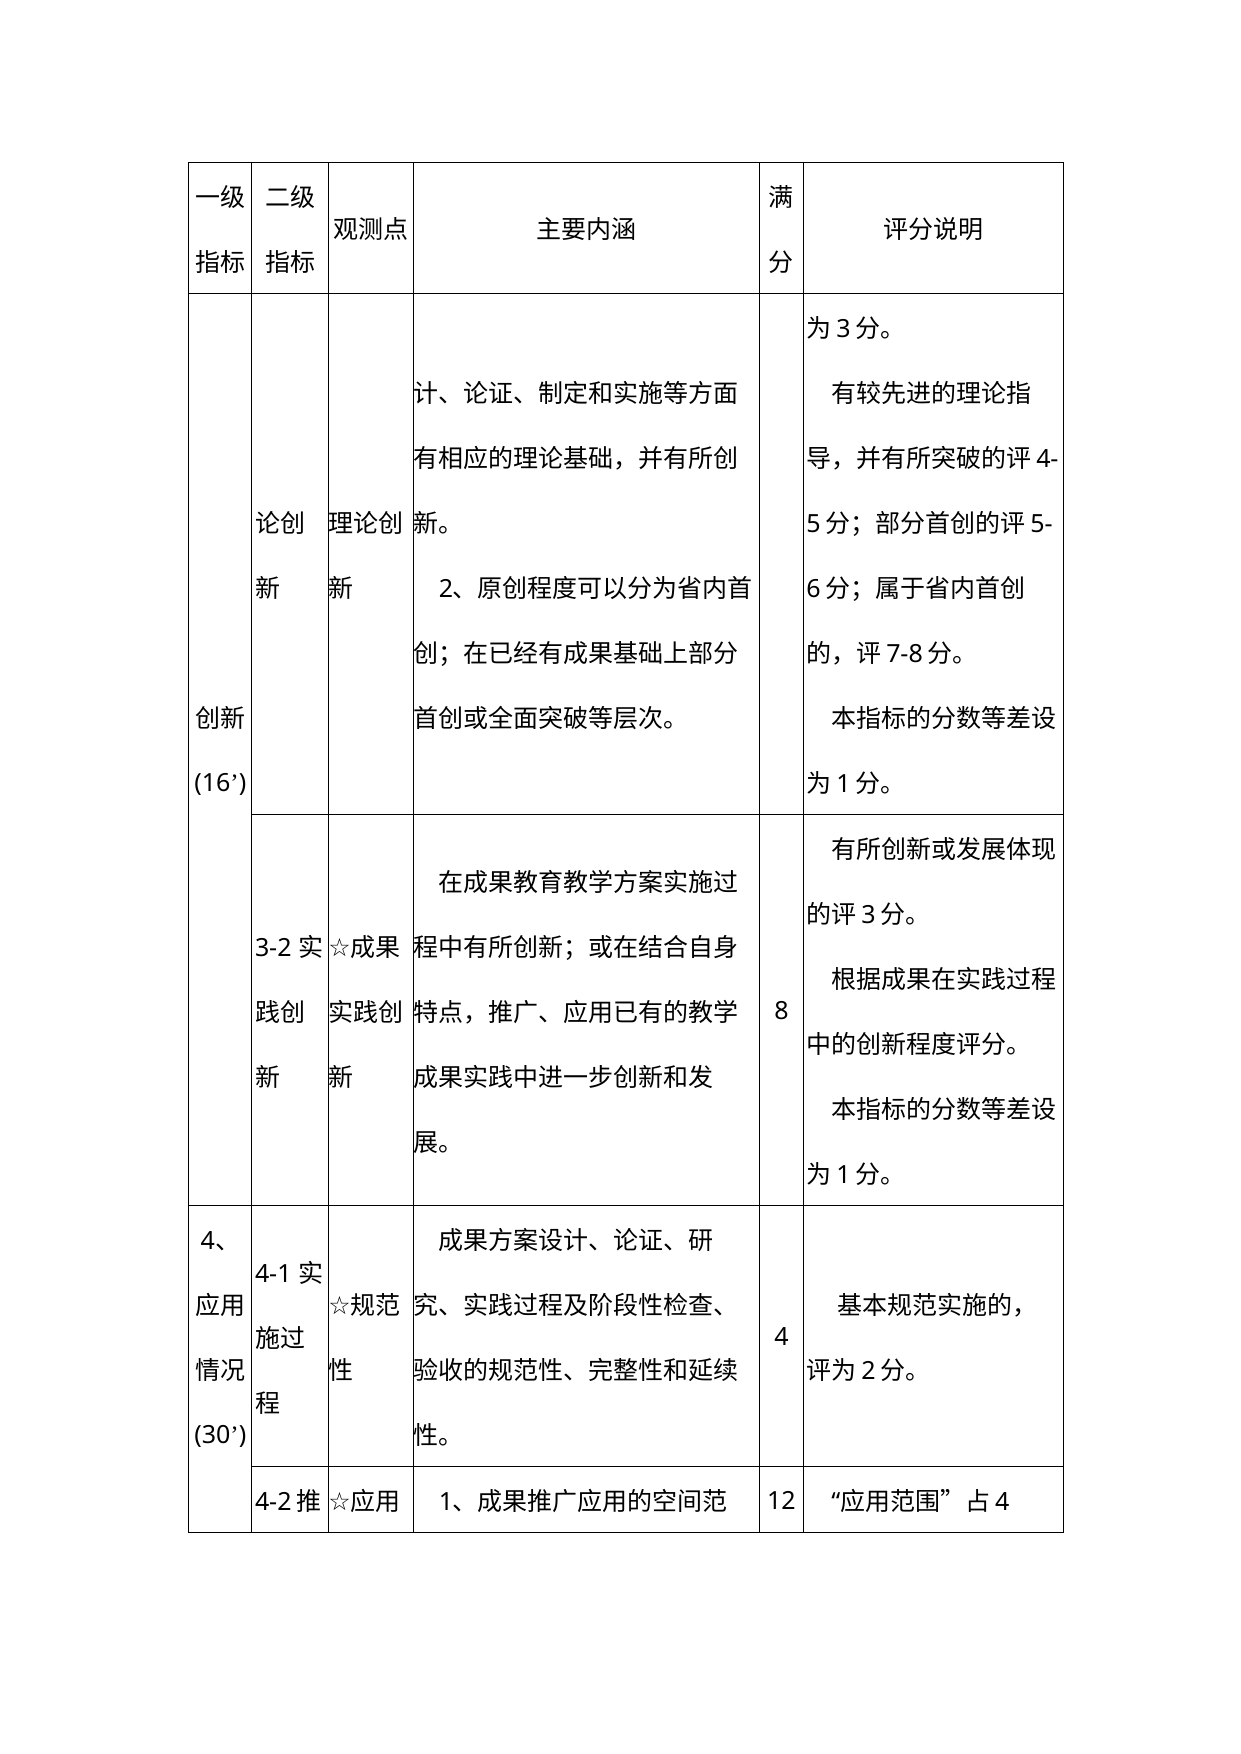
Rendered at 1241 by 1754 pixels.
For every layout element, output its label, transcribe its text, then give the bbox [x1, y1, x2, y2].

table_cell 4、应用情况(30’) [189, 1206, 251, 1532]
table_header 主要内涵 [414, 163, 759, 293]
table_cell ☆成果理论创新 [329, 294, 413, 814]
table_header 观测点 [329, 163, 413, 293]
table_cell 在成果教育教学方案实施过程中有所创新；或在结合自身特点，推广、应用已有的教学成果实践中进一步创新和发展。 [414, 815, 759, 1205]
table_cell 成果方案设计、论证、研究、实践过程及阶段性检查、验收的规范性、完整性和延续性。 [414, 1206, 759, 1466]
table_header 二级指标 [252, 163, 328, 293]
table_cell 8 [760, 815, 803, 1205]
table_cell 3-2 实践创新 [252, 815, 328, 1205]
table_cell 3、创新 (16’) [189, 294, 251, 1205]
table_cell 4-1 实施过程 [252, 1206, 328, 1466]
table_cell 有所创新或发展体现的评3分。 根据成果在实践过程中的创新程度评分。 本指标的分数等差设为1分。 [804, 815, 1063, 1205]
table_header 一级指标 [189, 163, 251, 293]
table_cell 12 [760, 1467, 803, 1532]
table_cell ☆成果实践创新 [329, 815, 413, 1205]
table_cell 4-2推广应用 [252, 1467, 328, 1532]
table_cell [804, 294, 1063, 814]
table_cell 8 [760, 294, 803, 814]
table_cell 4 [760, 1206, 803, 1466]
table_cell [414, 294, 759, 814]
table_cell 基本规范实施的，评为2分。 [804, 1206, 1063, 1466]
table_cell ☆规范性 [329, 1206, 413, 1466]
table_header 满分 [760, 163, 803, 293]
table_header 评分说明 [804, 163, 1063, 293]
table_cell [414, 1467, 759, 1532]
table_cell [804, 1467, 1063, 1532]
table_cell 3-1 理论创新 [252, 294, 328, 814]
table_cell ☆应用范围 ☆应用程度 [329, 1467, 413, 1532]
